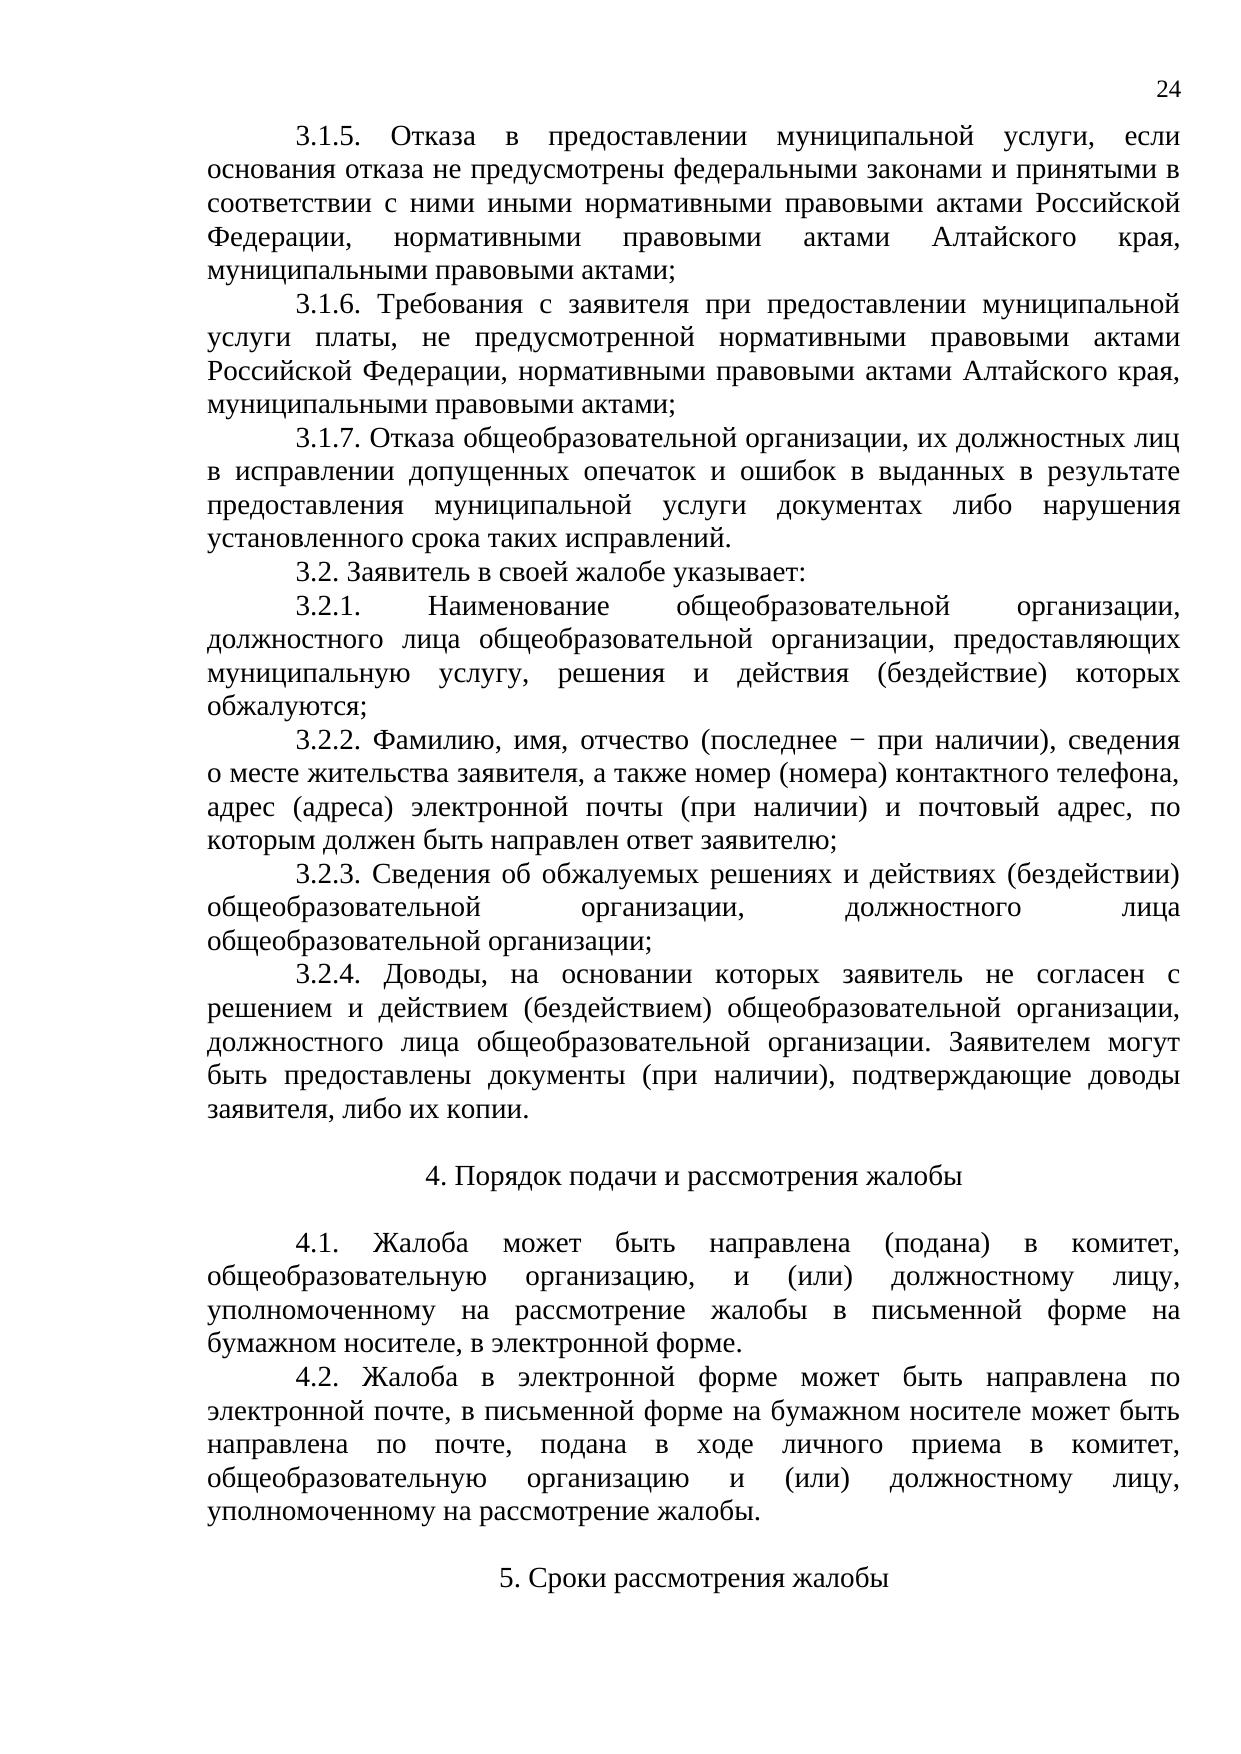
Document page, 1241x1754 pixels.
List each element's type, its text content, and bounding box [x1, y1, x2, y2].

text 5. Сроки рассмотрения жалобы [207, 1560, 1181, 1594]
text 3.2. Заявитель в своей жалобе указывает: [207, 554, 1181, 588]
text 3.2.3. Сведения об обжалуемых решениях и действиях (бездействии) общеобразовательной организации, должностного лица общеобразовательной организации; [207, 856, 1181, 957]
text 3.1.5. Отказа в предоставлении муниципальной услуги, если основания отказа не предусмотрены федеральными законами и принятыми в соответствии с ними иными нормативными правовыми актами Российской Федерации, нормативными правовыми актами Алтайского края, муниципальными правовыми актами; [207, 118, 1181, 286]
text 3.2.4. Доводы, на основании которых заявитель не согласен с решением и действием (бездействием) общеобразовательной организации, должностного лица общеобразовательной организации. Заявителем могут быть предоставлены документы (при наличии), подтверждающие доводы заявителя, либо их копии. [207, 957, 1181, 1124]
text 3.1.7. Отказа общеобразовательной организации, их должностных лиц в исправлении допущенных опечаток и ошибок в выданных в результате предоставления муниципальной услуги документах либо нарушения установленного срока таких исправлений. [207, 420, 1181, 554]
text 3.1.6. Требования с заявителя при предоставлении муниципальной услуги платы, не предусмотренной нормативными правовыми актами Российской Федерации, нормативными правовыми актами Алтайского края, муниципальными правовыми актами; [207, 286, 1181, 420]
text 4.2. Жалоба в электронной форме может быть направлена по электронной почте, в письменной форме на бумажном носителе может быть направлена по почте, подана в ходе личного приема в комитет, общеобразовательную организацию и (или) должностному лицу, уполномоченному на рассмотрение жалобы. [207, 1359, 1181, 1527]
text 3.2.1. Наименование общеобразовательной организации, должностного лица общеобразовательной организации, предоставляющих муниципальную услугу, решения и действия (бездействие) которых обжалуются; [207, 588, 1181, 722]
text 4.1. Жалоба может быть направлена (подана) в комитет, общеобразовательную организацию, и (или) должностному лицу, уполномоченному на рассмотрение жалобы в письменной форме на бумажном носителе, в электронной форме. [207, 1225, 1181, 1359]
text 4. Порядок подачи и рассмотрения жалобы [207, 1158, 1181, 1191]
text 3.2.2. Фамилию, имя, отчество (последнее − при наличии), сведения о месте жительства заявителя, а также номер (номера) контактного телефона, адрес (адреса) электронной почты (при наличии) и почтовый адрес, по которым должен быть направлен ответ заявителю; [207, 722, 1181, 856]
